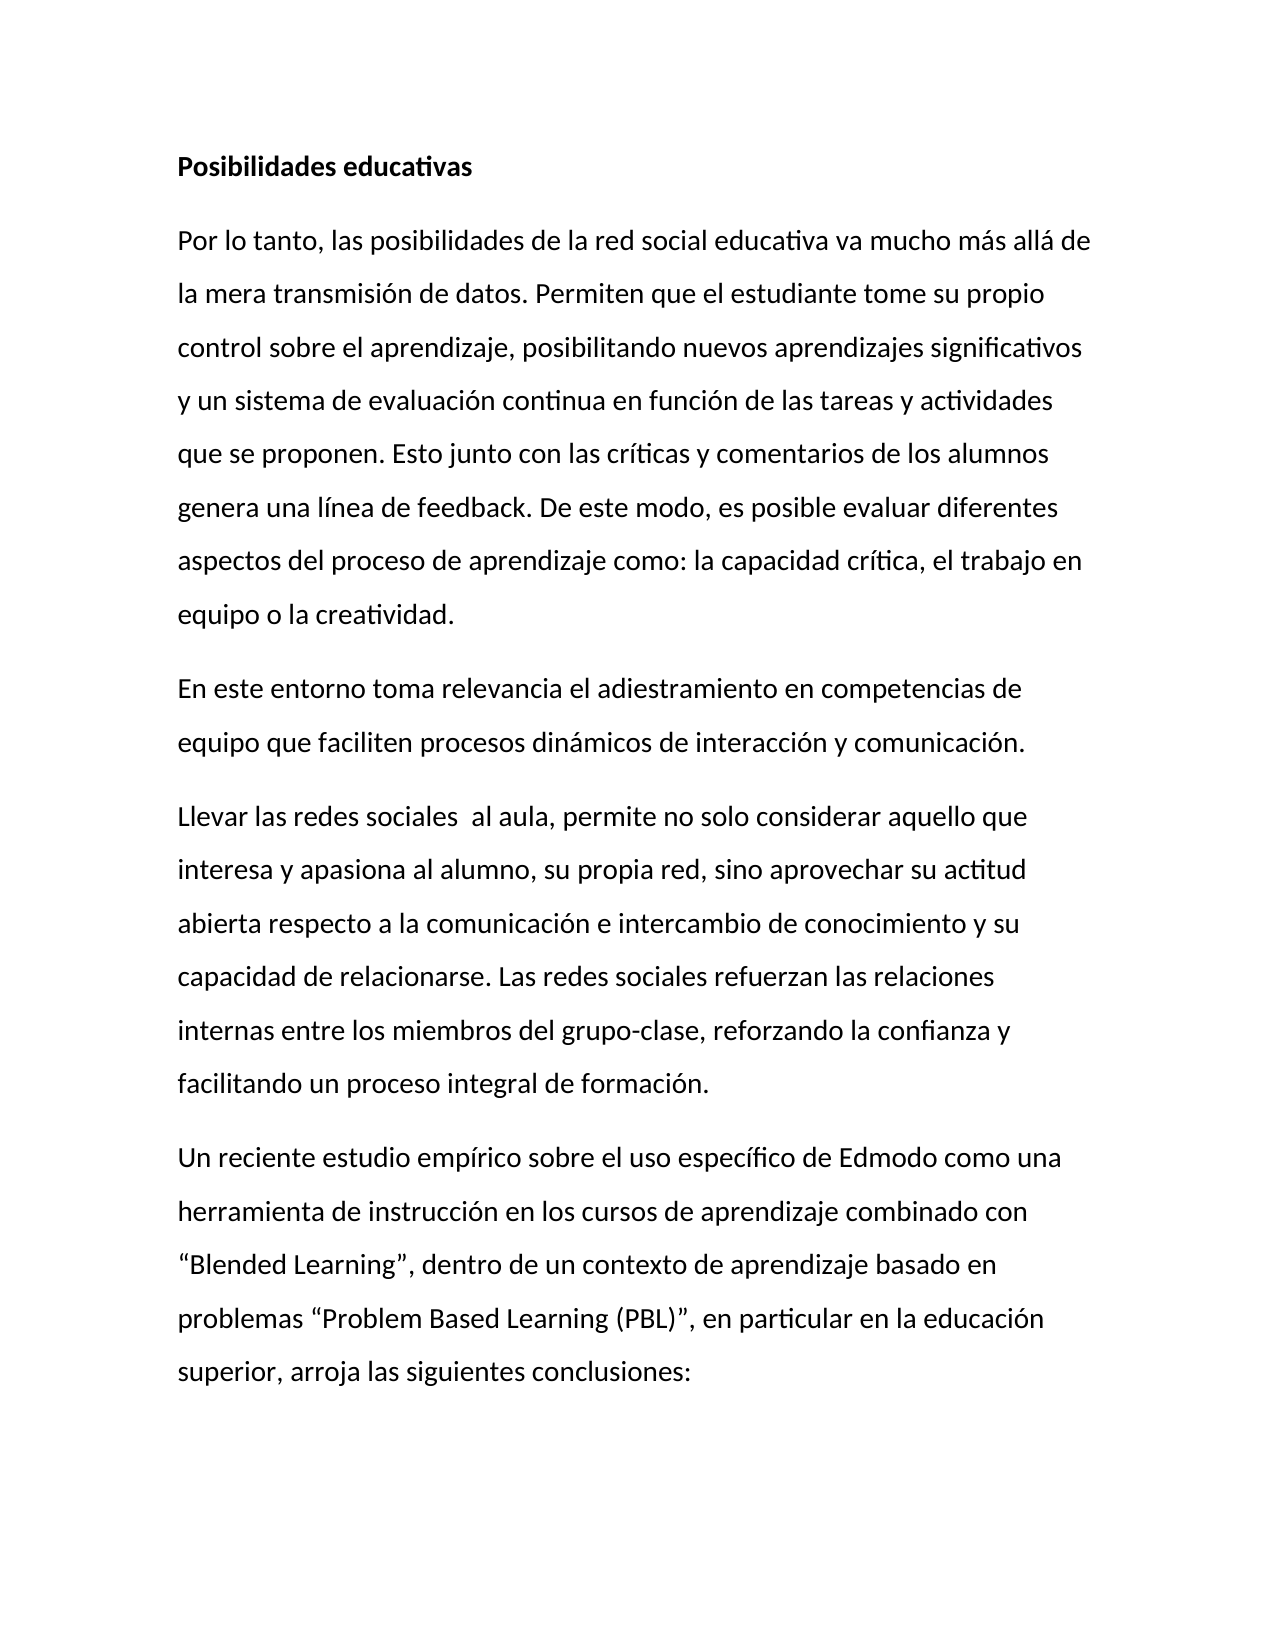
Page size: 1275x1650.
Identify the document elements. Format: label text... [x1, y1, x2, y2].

text Por lo tanto, las posibilidades de la red social educativa va mucho más allá de la mera transmisión de datos. Permiten que el estudiante tome su propio control sobre el aprendizaje, posibilitando nuevos aprendizajes significativos y un sistema de evaluación continua en función de las tareas y actividades que se proponen. Esto junto con las críticas y comentarios de los alumnos genera una línea de feedback. De este modo, es posible evaluar diferentes aspectos del proceso de aprendizaje como: la capacidad crítica, el trabajo en equipo o la creatividad. [177, 222, 1098, 632]
text En este entorno toma relevancia el adiestramiento en competencias de equipo que faciliten procesos dinámicos de interacción y comunicación. [177, 670, 1098, 759]
text Posibilidades educativas [177, 148, 1098, 183]
text Un reciente estudio empírico sobre el uso específico de Edmodo como una herramienta de instrucción en los cursos de aprendizaje combinado con “Blended Learning”​, dentro de un contexto de aprendizaje basado en problemas “Problem Based Learning​ (PBL)”, en particular en la educación superior, arroja las siguientes conclusiones: [177, 1139, 1098, 1389]
text Llevar las redes sociales ​ al aula, permite no solo considerar aquello que interesa y apasiona al alumno, su propia red, sino aprovechar su actitud abierta respecto a la comunicación e intercambio de conocimiento y su capacidad de relacionarse. Las redes sociales refuerzan las relaciones internas entre los miembros del grupo-clase, reforzando la confianza y facilitando un proceso integral de formación. [177, 798, 1098, 1101]
